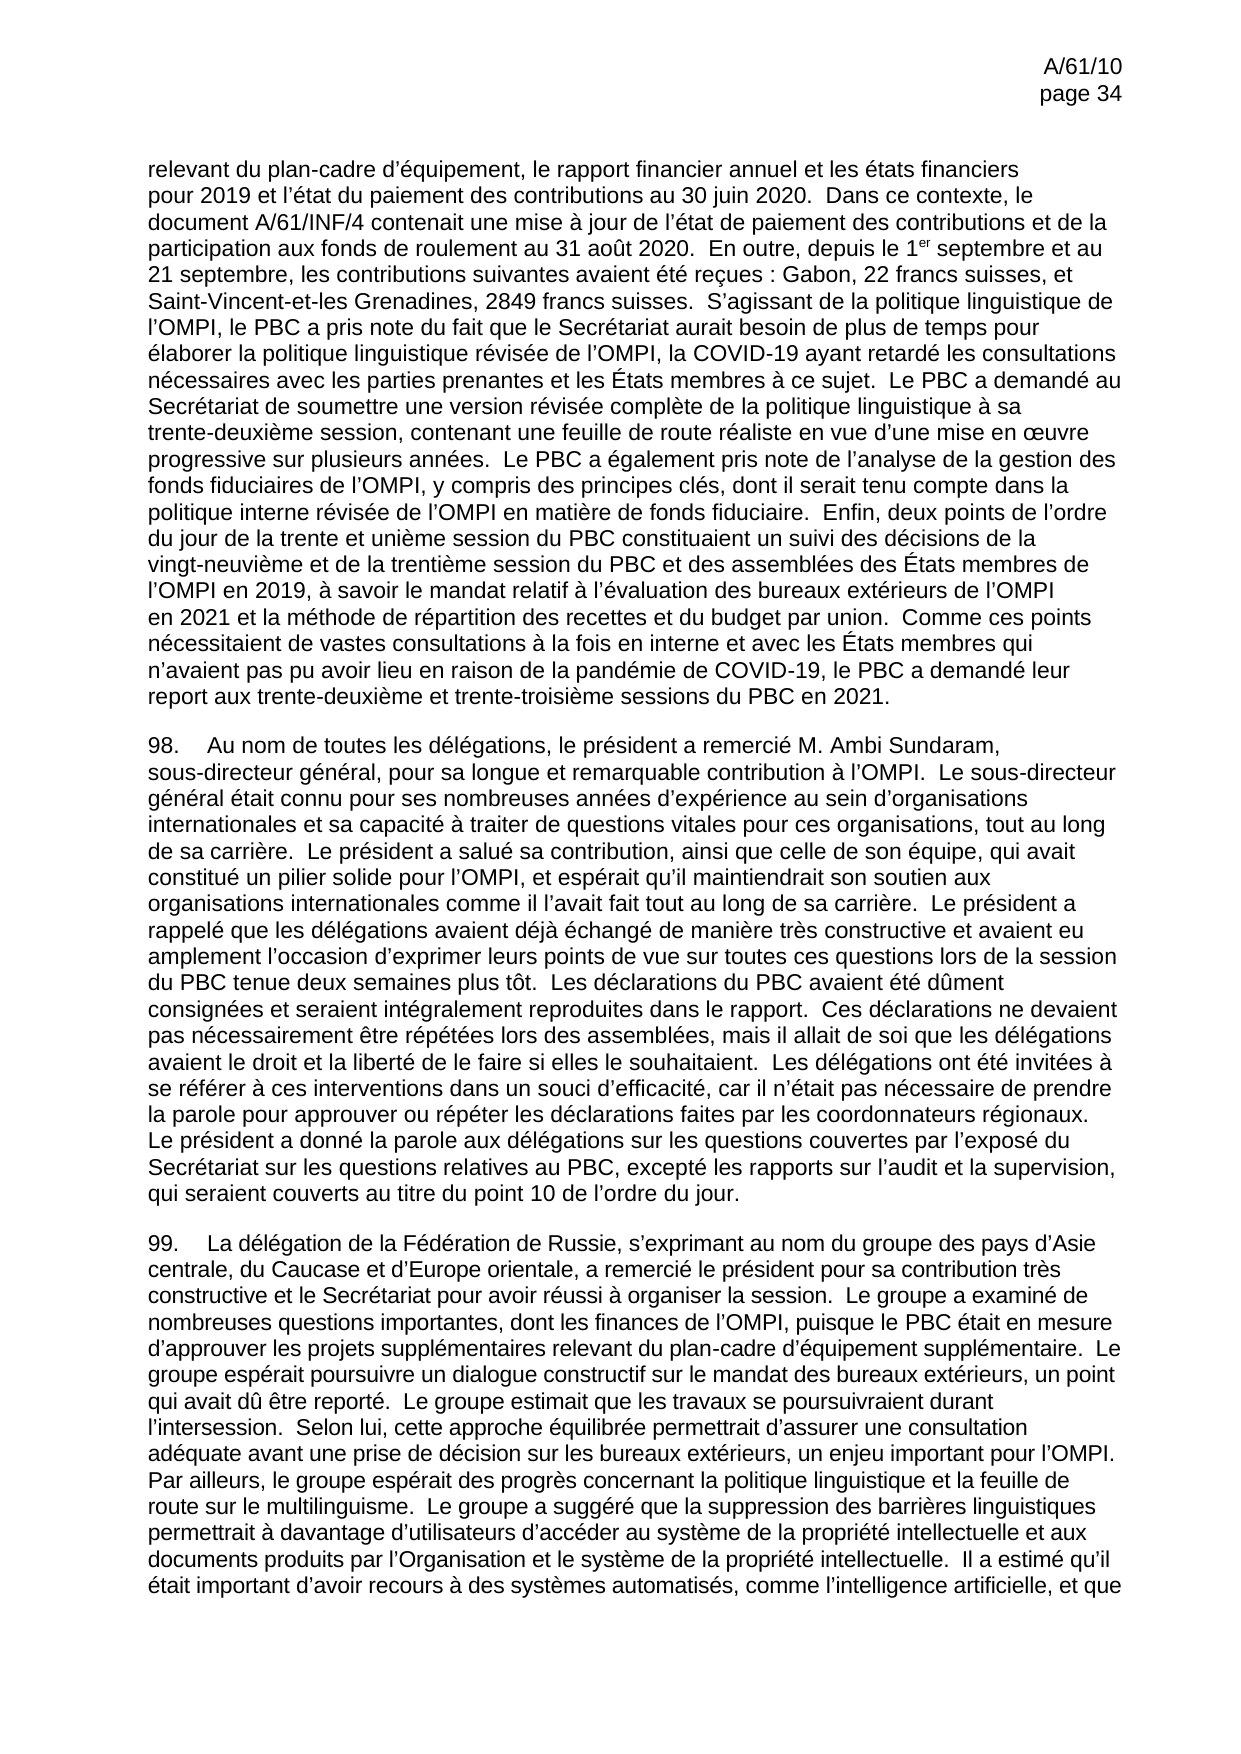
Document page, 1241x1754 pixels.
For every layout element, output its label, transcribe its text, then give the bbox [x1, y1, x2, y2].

text Au nom de toutes les délégations, le président a remercié M. Ambi Sundaram, sous-directeur général, pour sa longue et remarquable contribution à l’OMPI. Le sous-directeur général était connu pour ses nombreuses années d’expérience au sein d’organisations internationales et sa capacité à traiter de questions vitales pour ces organisations, tout au long de sa carrière. Le président a salué sa contribution, ainsi que celle de son équipe, qui avait constitué un pilier solide pour l’OMPI, et espérait qu’il maintiendrait son soutien aux organisations internationales comme il l’avait fait tout au long de sa carrière. Le président a rappelé que les délégations avaient déjà échangé de manière très constructive et avaient eu amplement l’occasion d’exprimer leurs points de vue sur toutes ces questions lors de la session du PBC tenue deux semaines plus tôt. Les déclarations du PBC avaient été dûment consignées et seraient intégralement reproduites dans le rapport. Ces déclarations ne devaient pas nécessairement être répétées lors des assemblées, mais il allait de soi que les délégations avaient le droit et la liberté de le faire si elles le souhaitaient. Les délégations ont été invitées à se référer à ces interventions dans un souci d’efficacité, car il n’était pas nécessaire de prendre la parole pour approuver ou répéter les déclarations faites par les coordonnateurs régionaux. Le président a donné la parole aux délégations sur les questions couvertes par l’exposé du Secrétariat sur les questions relatives au PBC, excepté les rapports sur l’audit et la supervision, qui seraient couverts au titre du point 10 de l’ordre du jour. [148, 732, 1122, 1207]
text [148, 1229, 1122, 1598]
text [148, 156, 1122, 709]
